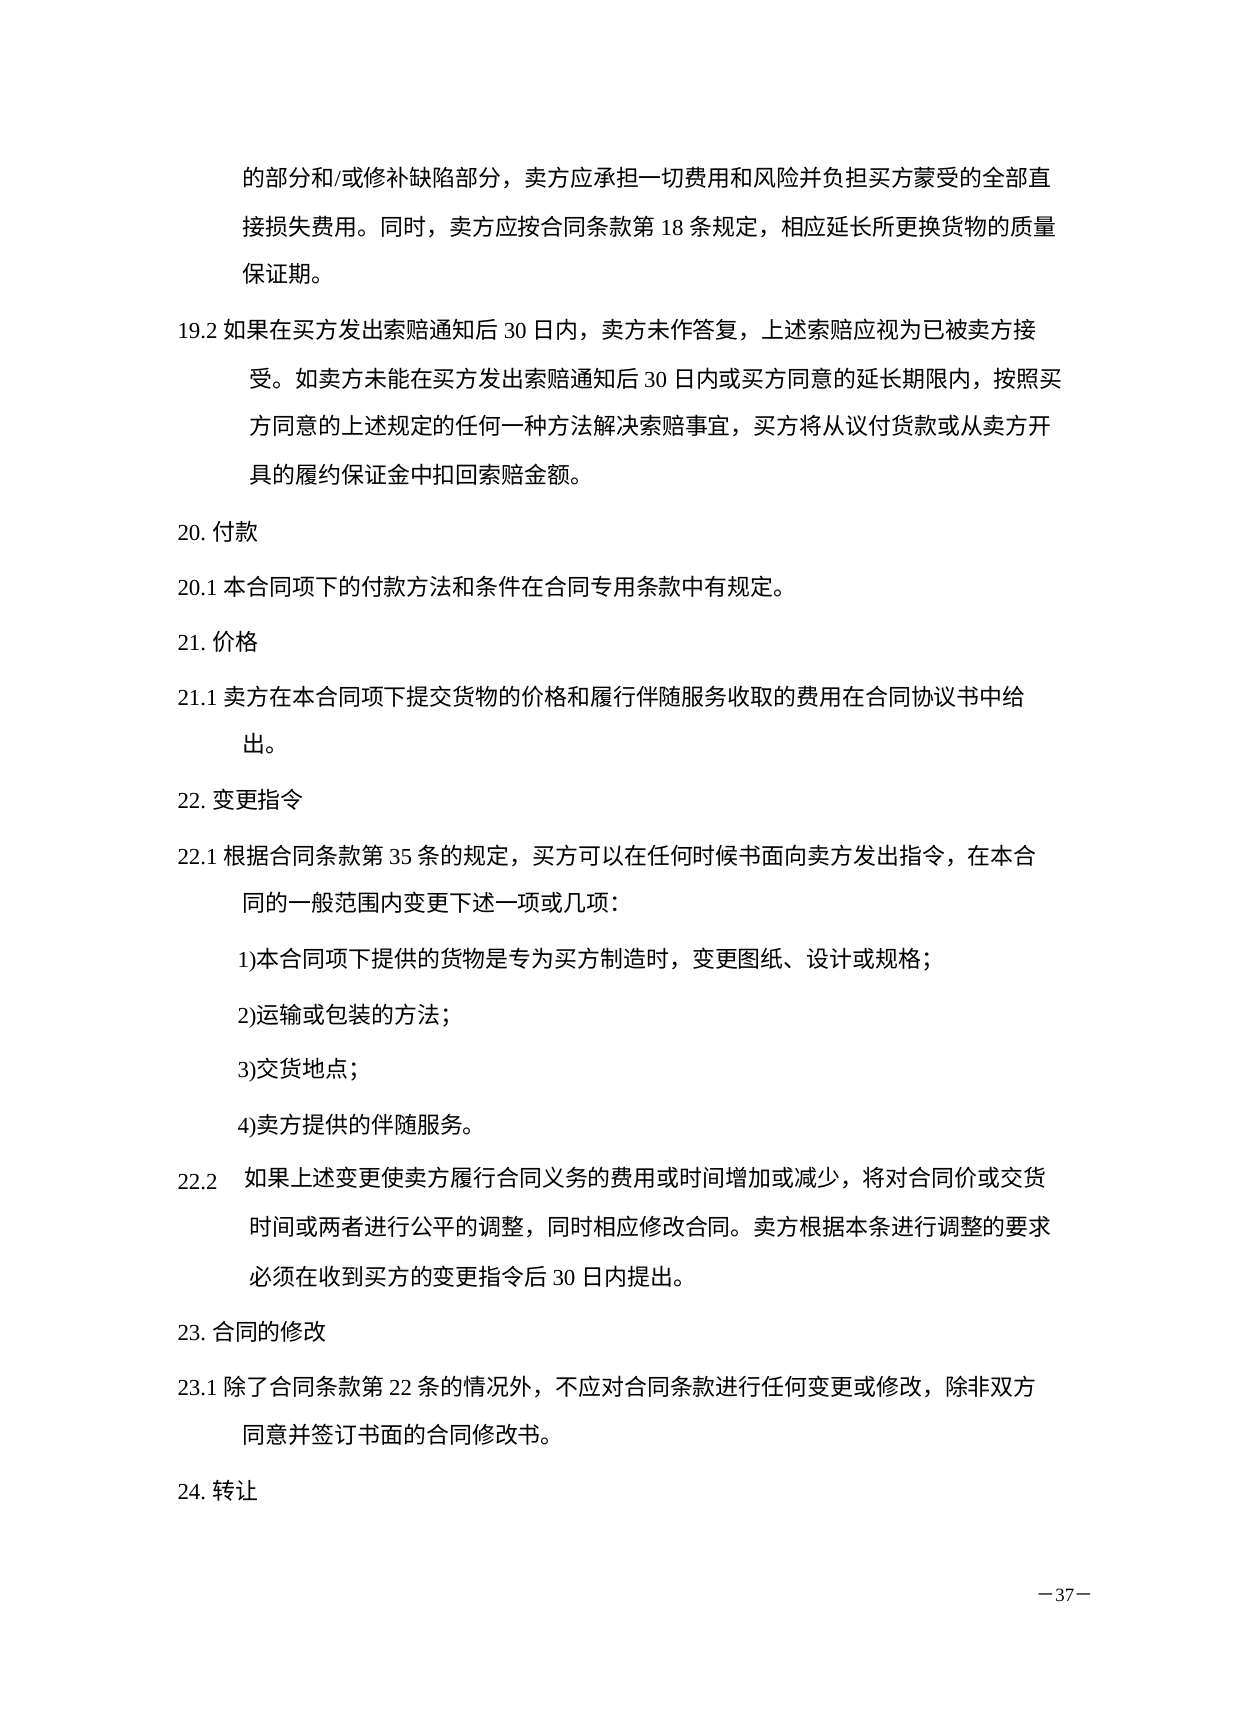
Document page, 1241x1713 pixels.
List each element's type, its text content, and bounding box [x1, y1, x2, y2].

text 如果上述变更使卖方履行合同义务的费用或时间增加或减少，将对合同价或交货 [244, 1168, 1240, 1192]
text 21.1 卖方在本合同项下提交货物的价格和履行伴随服务收取的费用在合同协议书中给 [177, 684, 1240, 710]
text 22. 变更指令 [177, 788, 1240, 814]
text 23.1 除了合同条款第 22 条的情况外，不应对合同条款进行任何变更或修改，除非双方 [177, 1375, 1240, 1401]
text 2)运输或包装的方法； [237, 1002, 1240, 1028]
text 具的履约保证金中扣回索赔金额。 [249, 464, 1240, 488]
text 4)卖方提供的伴随服务。 [237, 1112, 1240, 1138]
text 22.2 [177, 1172, 243, 1193]
text 必须在收到买方的变更指令后 30 日内提出。 [249, 1265, 1240, 1291]
text 20.1 本合同项下的付款方法和条件在合同专用条款中有规定。 [177, 574, 1240, 600]
text 22.1 根据合同条款第 35 条的规定，买方可以在任何时候书面向卖方发出指令，在本合 [177, 843, 1240, 869]
text 方同意的上述规定的任何一种方法解决索赔事宜，买方将从议付货款或从卖方开 [249, 416, 1240, 439]
text 24. 转让 [177, 1479, 1240, 1505]
text 23. 合同的修改 [177, 1320, 1240, 1346]
text 21. 价格 [177, 629, 1240, 655]
text 出。 [243, 733, 1240, 757]
text 的部分和/或修补缺陷部分，卖方应承担一切费用和风险并负担买方蒙受的全部直 [243, 166, 1240, 192]
text －37－ [1036, 1585, 1240, 1605]
text 受。如卖方未能在买方发出索赔通知后 30 日内或买方同意的延长期限内，按照买 [249, 367, 1240, 393]
text 同意并签订书面的合同修改书。 [243, 1424, 1240, 1448]
text 接损失费用。同时，卖方应按合同条款第 18 条规定，相应延长所更换货物的质量 [243, 214, 1240, 240]
text 20. 付款 [177, 519, 1240, 545]
text 19.2 如果在买方发出索赔通知后 30 日内，卖方未作答复，上述索赔应视为已被卖方接 [177, 318, 1240, 344]
text 3)交货地点； [237, 1057, 1240, 1083]
text 同的一般范围内变更下述一项或几项： [243, 892, 1240, 916]
text 1)本合同项下提供的货物是专为买方制造时，变更图纸、设计或规格； [237, 947, 1240, 973]
text 保证期。 [243, 263, 1240, 287]
text 时间或两者进行公平的调整，同时相应修改合同。卖方根据本条进行调整的要求 [249, 1216, 1240, 1240]
